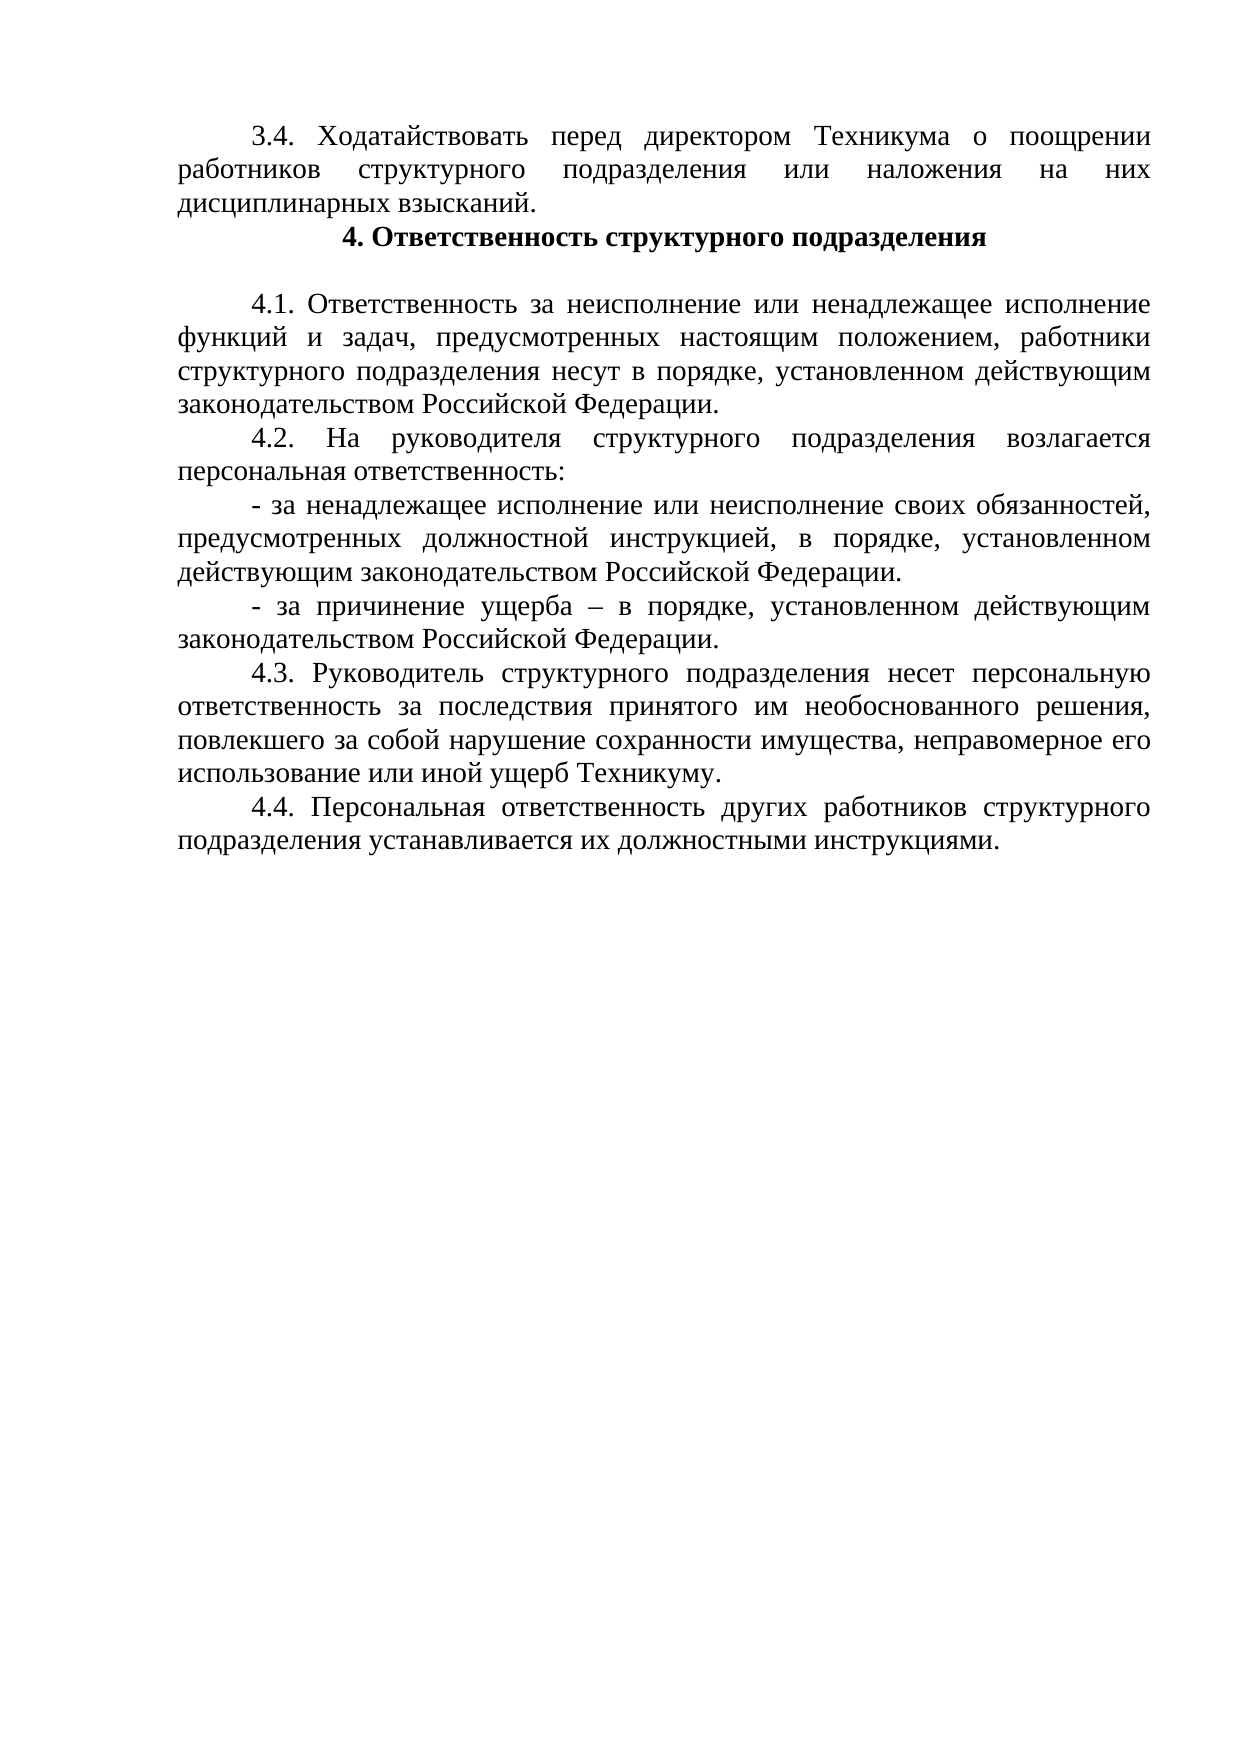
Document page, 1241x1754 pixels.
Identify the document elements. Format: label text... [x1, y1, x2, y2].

text 4.4. Персональная ответственность других работников структурного подразделения устанавливается их должностными инструкциями. [177, 789, 1152, 856]
text - за ненадлежащее исполнение или неисполнение своих обязанностей, предусмотренных должностной инструкцией, в порядке, установленном действующим законодательством Российской Федерации. [177, 487, 1152, 588]
text 4. Ответственность структурного подразделения [177, 219, 1152, 252]
text - за причинение ущерба – в порядке, установленном действующим законодательством Российской Федерации. [177, 588, 1152, 655]
text 4.2. На руководителя структурного подразделения возлагается персональная ответственность: [177, 420, 1152, 487]
text 4.3. Руководитель структурного подразделения несет персональную ответственность за последствия принятого им необоснованного решения, повлекшего за собой нарушение сохранности имущества, неправомерное его использование или иной ущерб Техникуму. [177, 655, 1152, 789]
text 3.4. Ходатайствовать перед директором Техникума о поощрении работников структурного подразделения или наложения на них дисциплинарных взысканий. [177, 118, 1152, 219]
text 4.1. Ответственность за неисполнение или ненадлежащее исполнение функций и задач, предусмотренных настоящим положением, работники структурного подразделения несут в порядке, установленном действующим законодательством Российской Федерации. [177, 286, 1152, 420]
